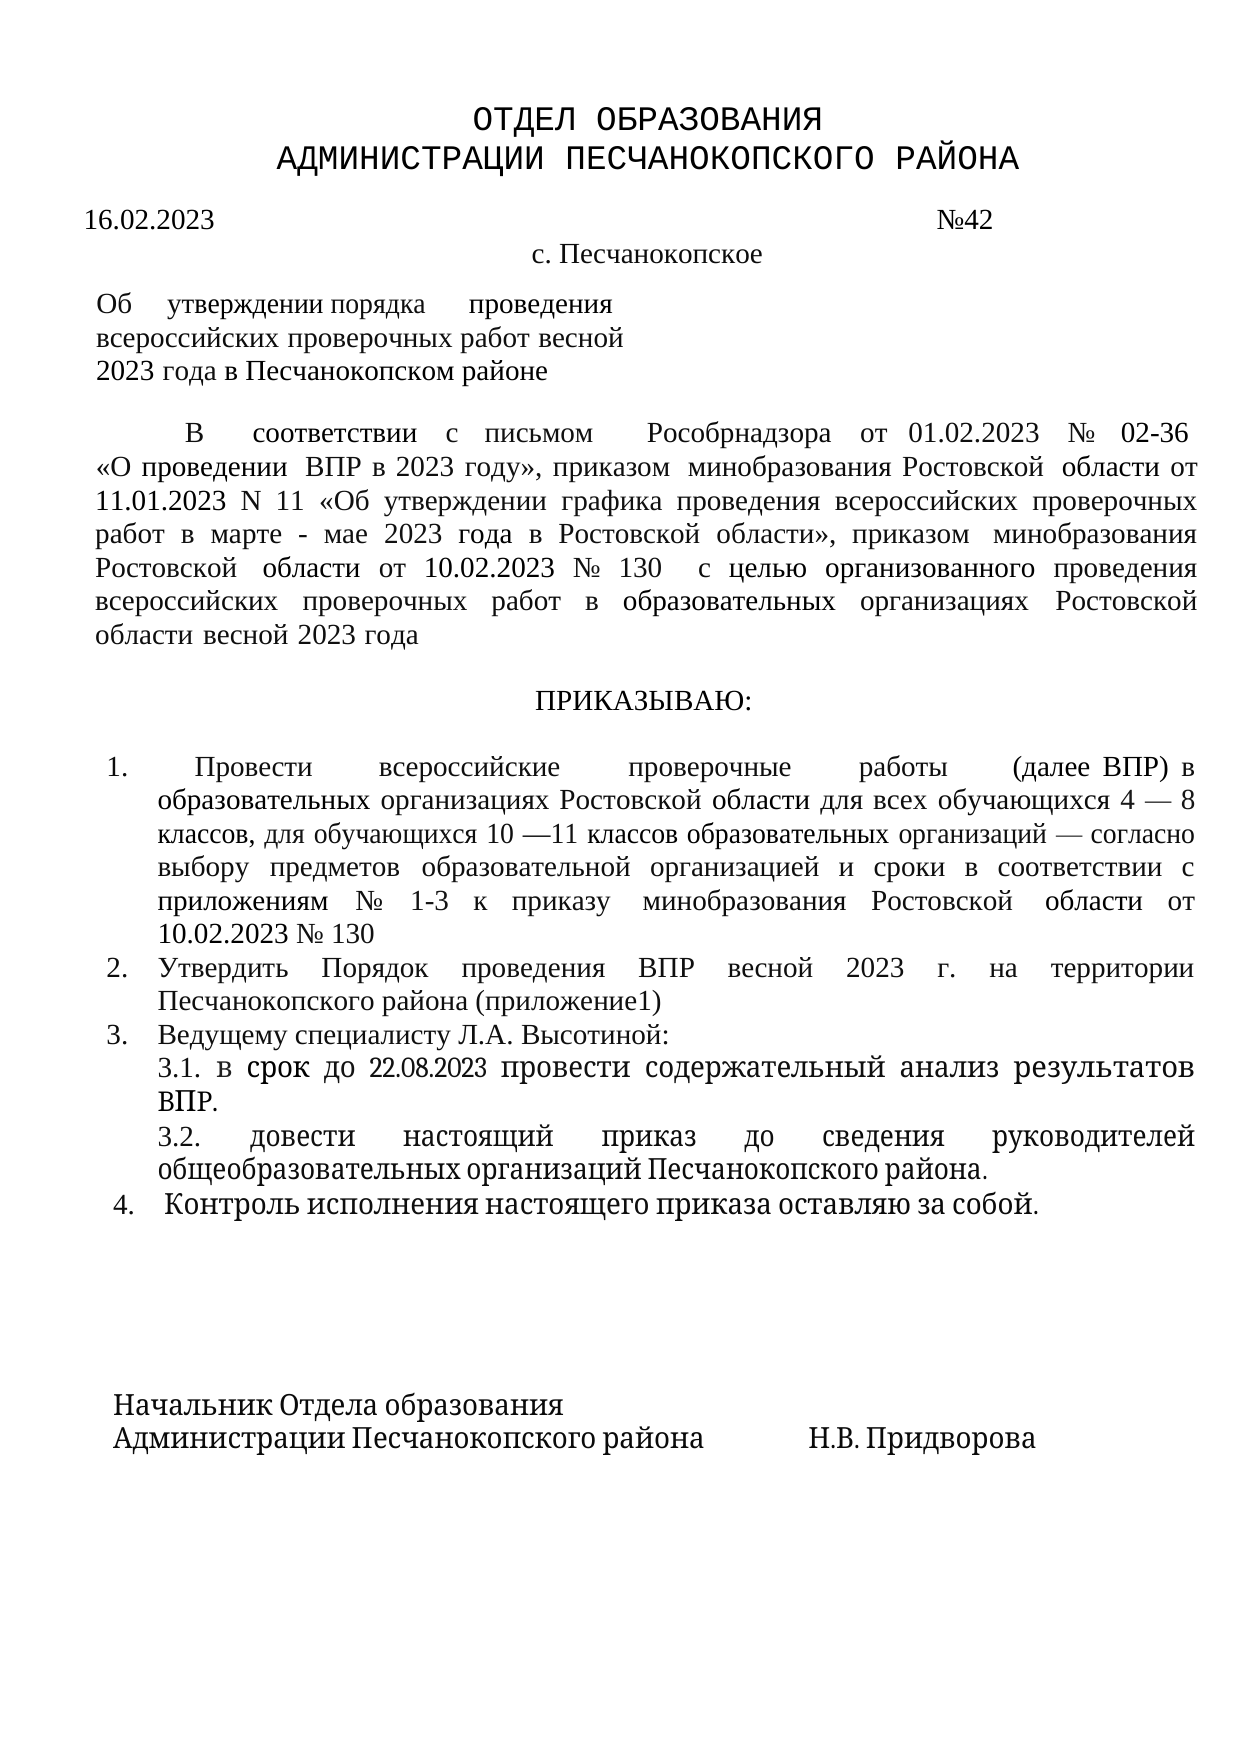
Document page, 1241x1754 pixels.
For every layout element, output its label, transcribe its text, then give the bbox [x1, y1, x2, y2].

list Администрации Песчанокопского района Н.В. Придворова [113, 1423, 1195, 1456]
subtitle АДМИНИСТРАЦИИ ПЕСЧАНОКОПСКОГО РАЙОНА [149, 141, 1146, 180]
text ПРИКАЗЫВАЮ: [144, 683, 1143, 716]
list 3.2. довести настоящий приказ до сведения руководителей общеобразовательных организаций Песчанокопского района. [157, 1119, 1195, 1187]
subtitle ОТДЕЛ ОБРАЗОВАНИЯ [149, 102, 1146, 141]
list Ведущему специалисту Л.А. Высотиной: [106, 1017, 1195, 1051]
list 3.1. в срок до 22.08.2023 провести содержательный анализ результатов BПP. [157, 1051, 1195, 1119]
text «О проведении BПP в 2023 году», приказом минобразования Ростовской области от 11.01.2023 N 11 «Об утверждении графика проведения всероссийских проверочных работ в марте - мае 2023 года в Pocтoвскoй области», приказом минобразования Ростовской области от 10.02.2023 № 130 с целью организованного проведения всероссийских проверочных работ в образовательных организациях Ростовской области весной 2023 года [95, 449, 1198, 650]
text с. Песчанокопское [149, 236, 1145, 269]
list 4. Контроль исполнения настоящего приказа оставляю за собой. [113, 1187, 1195, 1221]
list Начальник Отдела образования [113, 1389, 1195, 1423]
list Провести всероссийские проверочные работы (далее BПP) в образовательных организациях Ростовской области для всех обучающихся 4 — 8 классов, для обучающихся 10 —11 классов образовательных организаций — согласно выбору предметов образовательной организацией и сроки в соответствии с приложениям № 1-3 к приказу минобразования Ростовской области от 10.02.2023 № 130 [106, 749, 1195, 950]
text Об утверждении порядка проведения всероссийских проверочных работ весной 2023 года в Песчанокопском районе [96, 286, 661, 387]
list Утвердить Порядок проведения ВПР весной 2023 г. на территории Песчанокопского района (приложение1) [106, 950, 1195, 1017]
text В соответствии с письмом Рособрнадзора от 01.02.2023 № 02-36 [184, 416, 1211, 449]
text 16.02.2023 №42 [83, 202, 1211, 236]
